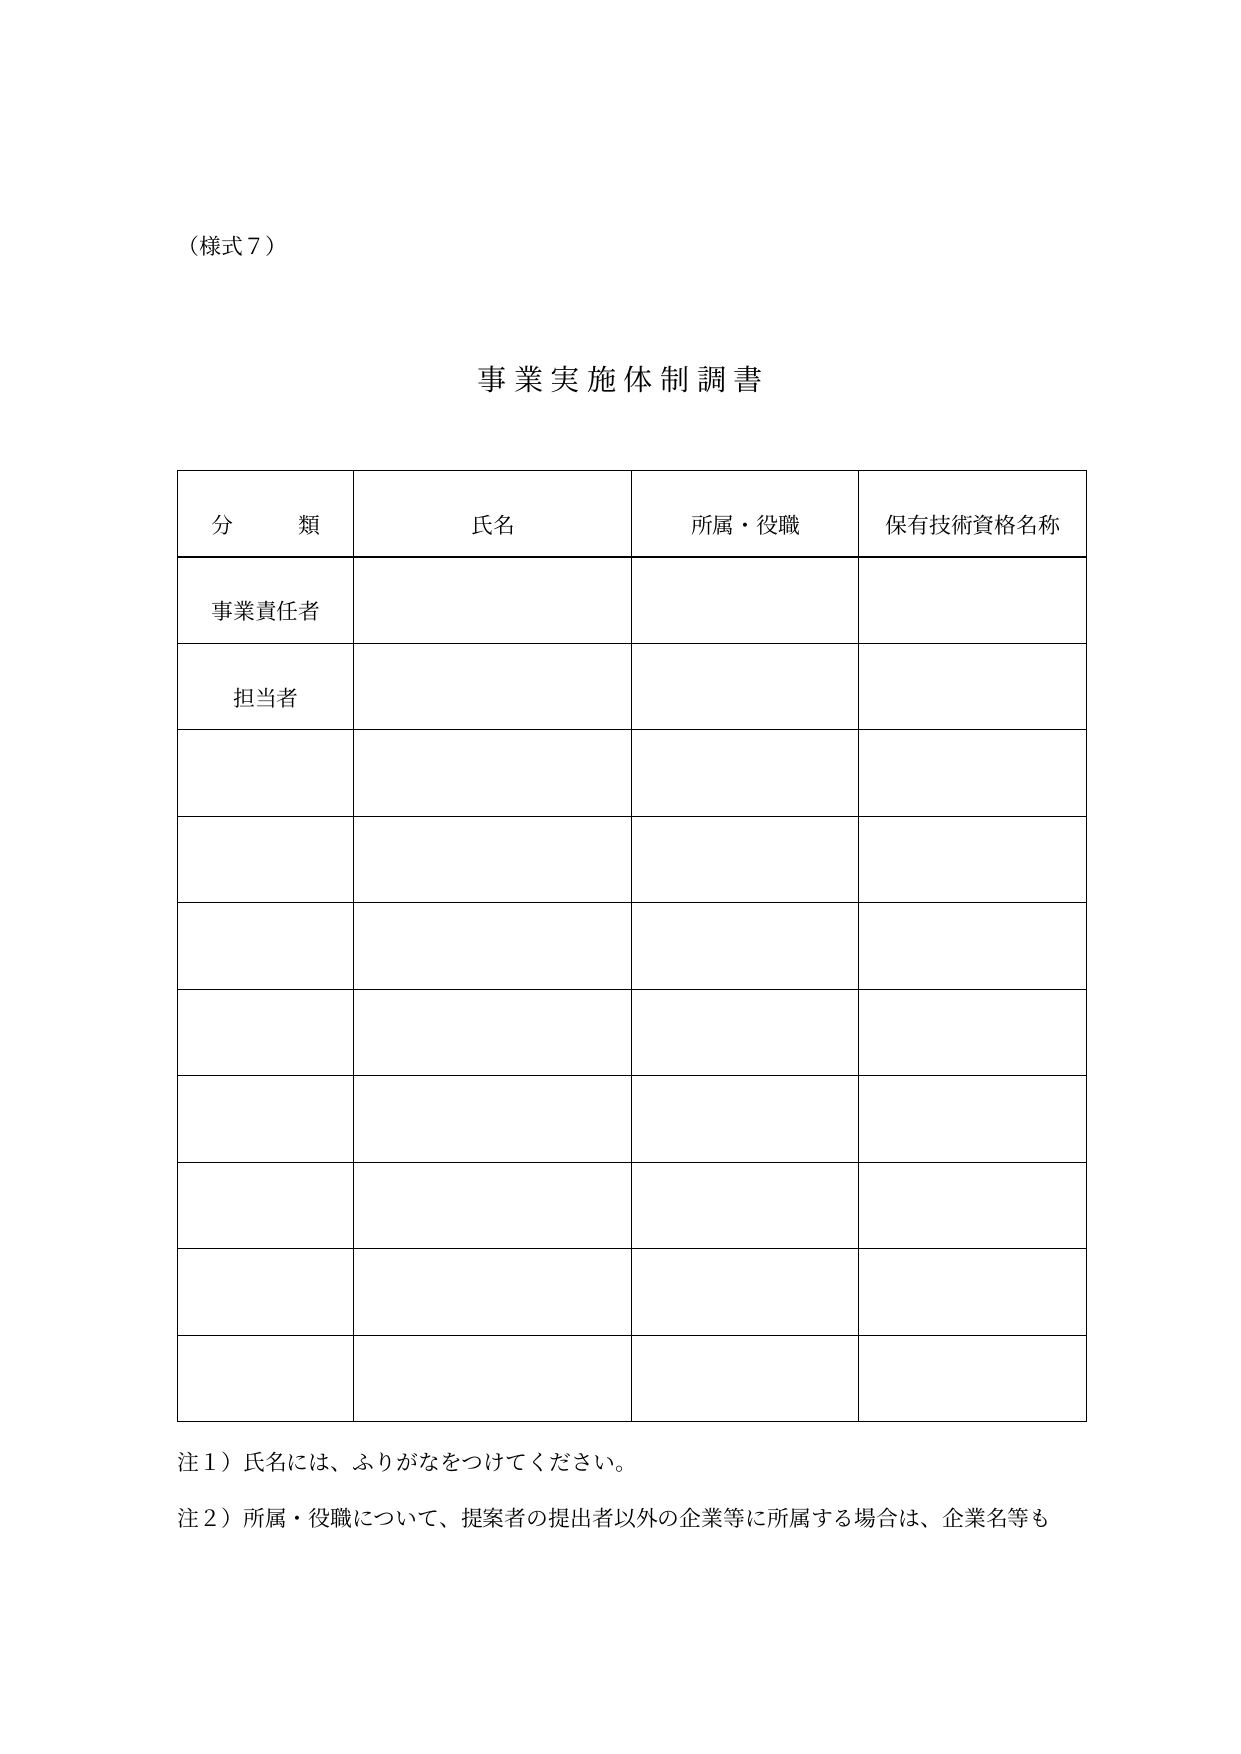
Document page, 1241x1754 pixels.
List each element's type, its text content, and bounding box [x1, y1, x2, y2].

table_cell [859, 1249, 1086, 1334]
table_cell [632, 558, 858, 643]
table_cell [354, 903, 631, 989]
table_cell [354, 1336, 631, 1421]
table_cell [178, 1336, 353, 1421]
table_header 氏名 [354, 471, 631, 556]
text 注１）氏名には、ふりがなをつけてください。 [177, 1442, 1063, 1478]
table_cell [859, 644, 1086, 729]
table_cell [859, 1163, 1086, 1248]
table_cell [178, 990, 353, 1075]
table_cell [354, 990, 631, 1075]
table_cell [178, 903, 353, 989]
text 注２）所属・役職について、提案者の提出者以外の企業等に所属する場合は、企業名等も [177, 1499, 1063, 1535]
table_cell [354, 1163, 631, 1248]
table_header 分 類 [178, 471, 353, 556]
table_header 所属・役職 [632, 471, 858, 556]
table_cell [354, 558, 631, 643]
table_cell [632, 1163, 858, 1248]
table_cell [859, 1076, 1086, 1162]
table_cell [632, 1076, 858, 1162]
table_cell [178, 817, 353, 902]
table_cell [632, 730, 858, 816]
table_cell [354, 644, 631, 729]
table_cell [178, 730, 353, 816]
table_cell [354, 817, 631, 902]
table_cell [859, 903, 1086, 989]
table_cell [859, 817, 1086, 902]
table_cell [859, 558, 1086, 643]
table_cell [632, 817, 858, 902]
text （様式７） [177, 227, 1063, 263]
table_cell [354, 1076, 631, 1162]
table_cell [632, 903, 858, 989]
table_cell [354, 1249, 631, 1334]
table_cell [859, 730, 1086, 816]
table_cell [859, 990, 1086, 1075]
table_cell [354, 730, 631, 816]
table_cell [178, 1249, 353, 1334]
table_cell 事業責任者 [178, 558, 353, 643]
table_cell [632, 1336, 858, 1421]
table_cell [632, 1249, 858, 1334]
text 事 業 実 施 体 制 調 書 [177, 342, 1063, 414]
table_cell [632, 644, 858, 729]
table_header 保有技術資格名称 [859, 471, 1086, 556]
table_cell [178, 1076, 353, 1162]
table_cell 担当者 [178, 644, 353, 729]
table_cell [859, 1336, 1086, 1421]
table_cell [178, 1163, 353, 1248]
table_cell [632, 990, 858, 1075]
